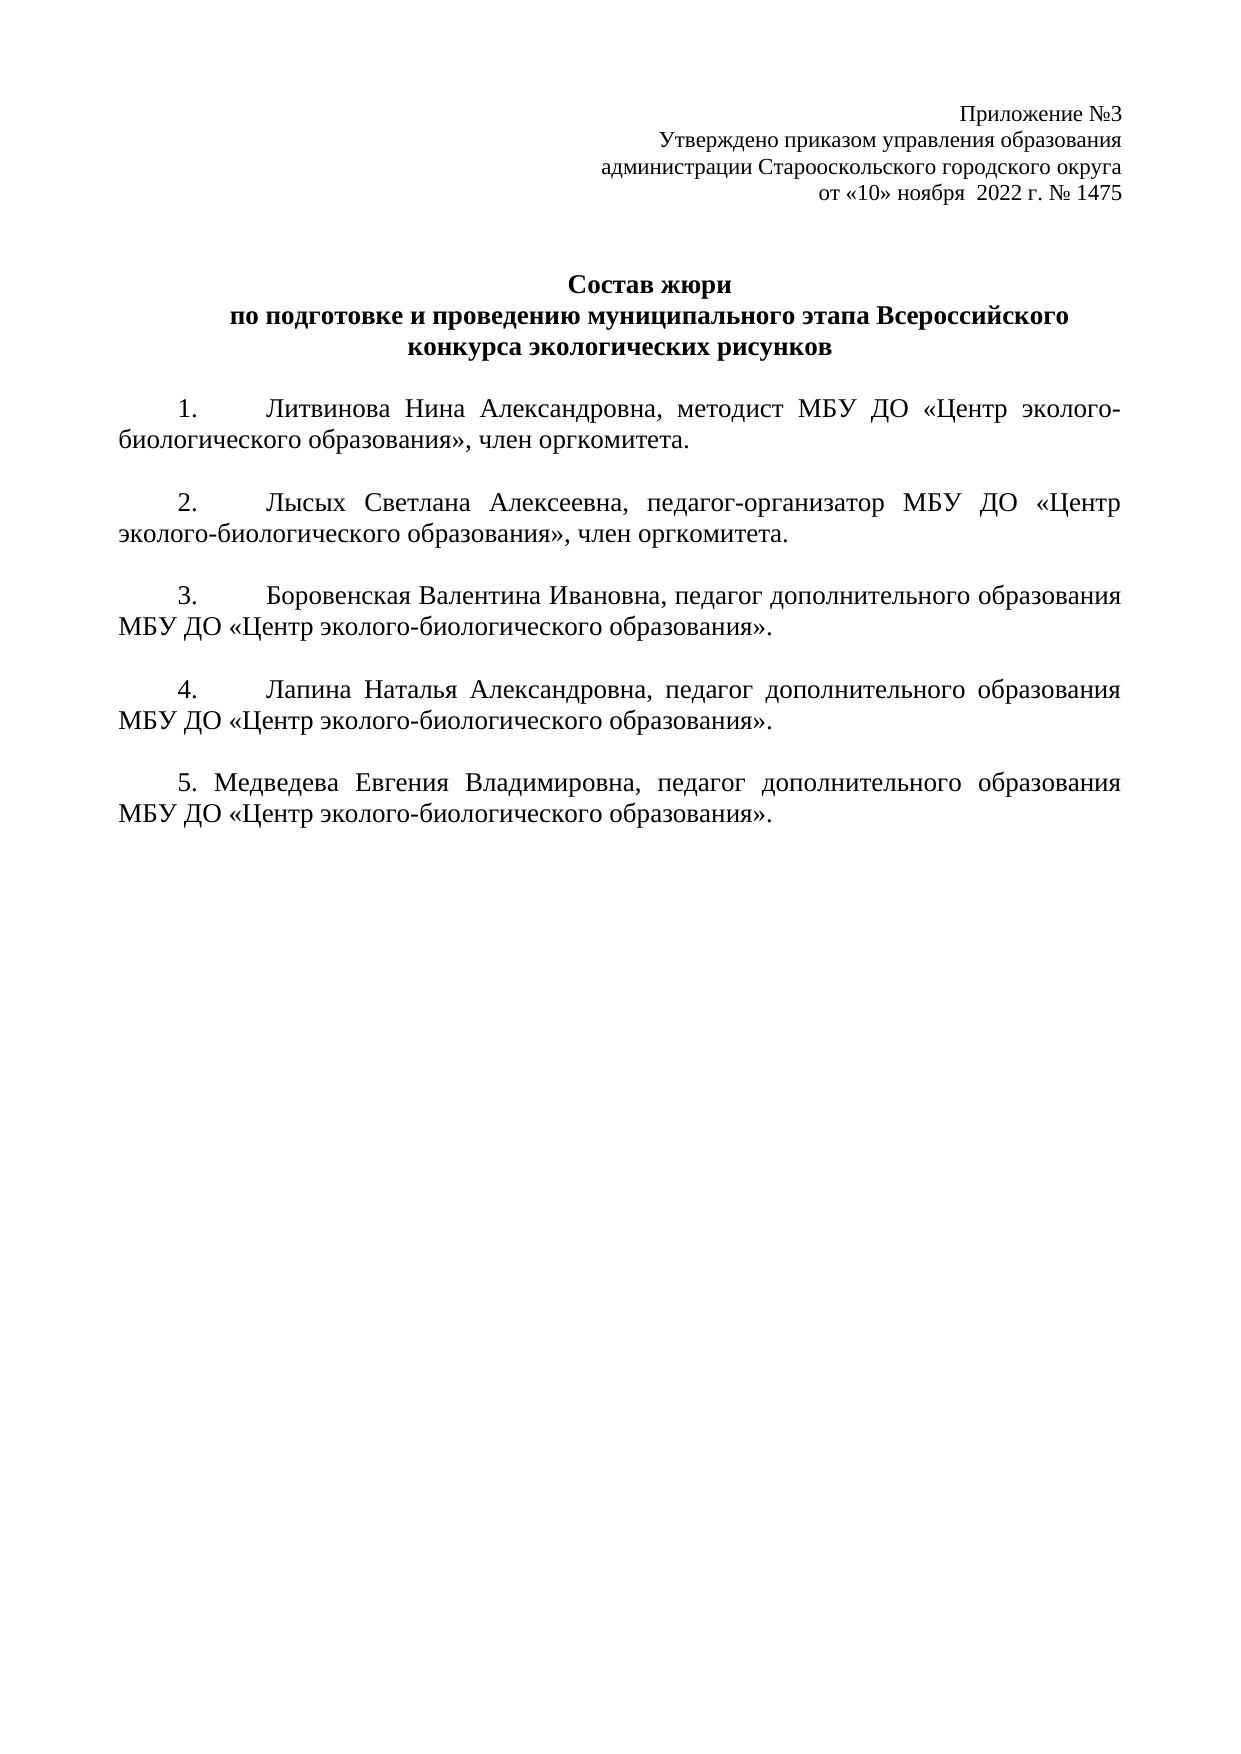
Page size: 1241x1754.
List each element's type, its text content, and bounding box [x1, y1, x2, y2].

text Состав жюри [118, 268, 1122, 299]
list Боровенская Валентина Ивановна, педагог дополнительного образования МБУ ДО «Центр эколого-биологического образования». [118, 579, 1122, 642]
list Лапина Наталья Александровна, педагог дополнительного образования МБУ ДО «Центр эколого-биологического образования». [118, 673, 1122, 735]
text Приложение №3 [118, 100, 1122, 127]
text Утверждено приказом управления образования [118, 127, 1122, 153]
text 5. Медведева Евгения Владимировна, педагог дополнительного образования МБУ ДО «Центр эколого-биологического образования». [118, 766, 1122, 828]
list Литвинова Нина Александровна, методист МБУ ДО «Центр эколого-биологического образования», член оргкомитета. [118, 392, 1122, 455]
text по подготовке и проведению муниципального этапа Всероссийского конкурса экологических рисунков [118, 299, 1122, 361]
list Лысых Светлана Алексеевна, педагог-организатор МБУ ДО «Центр эколого-биологического образования», член оргкомитета. [118, 486, 1122, 548]
text от «10» ноября 2022 г. № 1475 [118, 179, 1122, 206]
text администрации Старооскольского городского округа [118, 153, 1122, 179]
